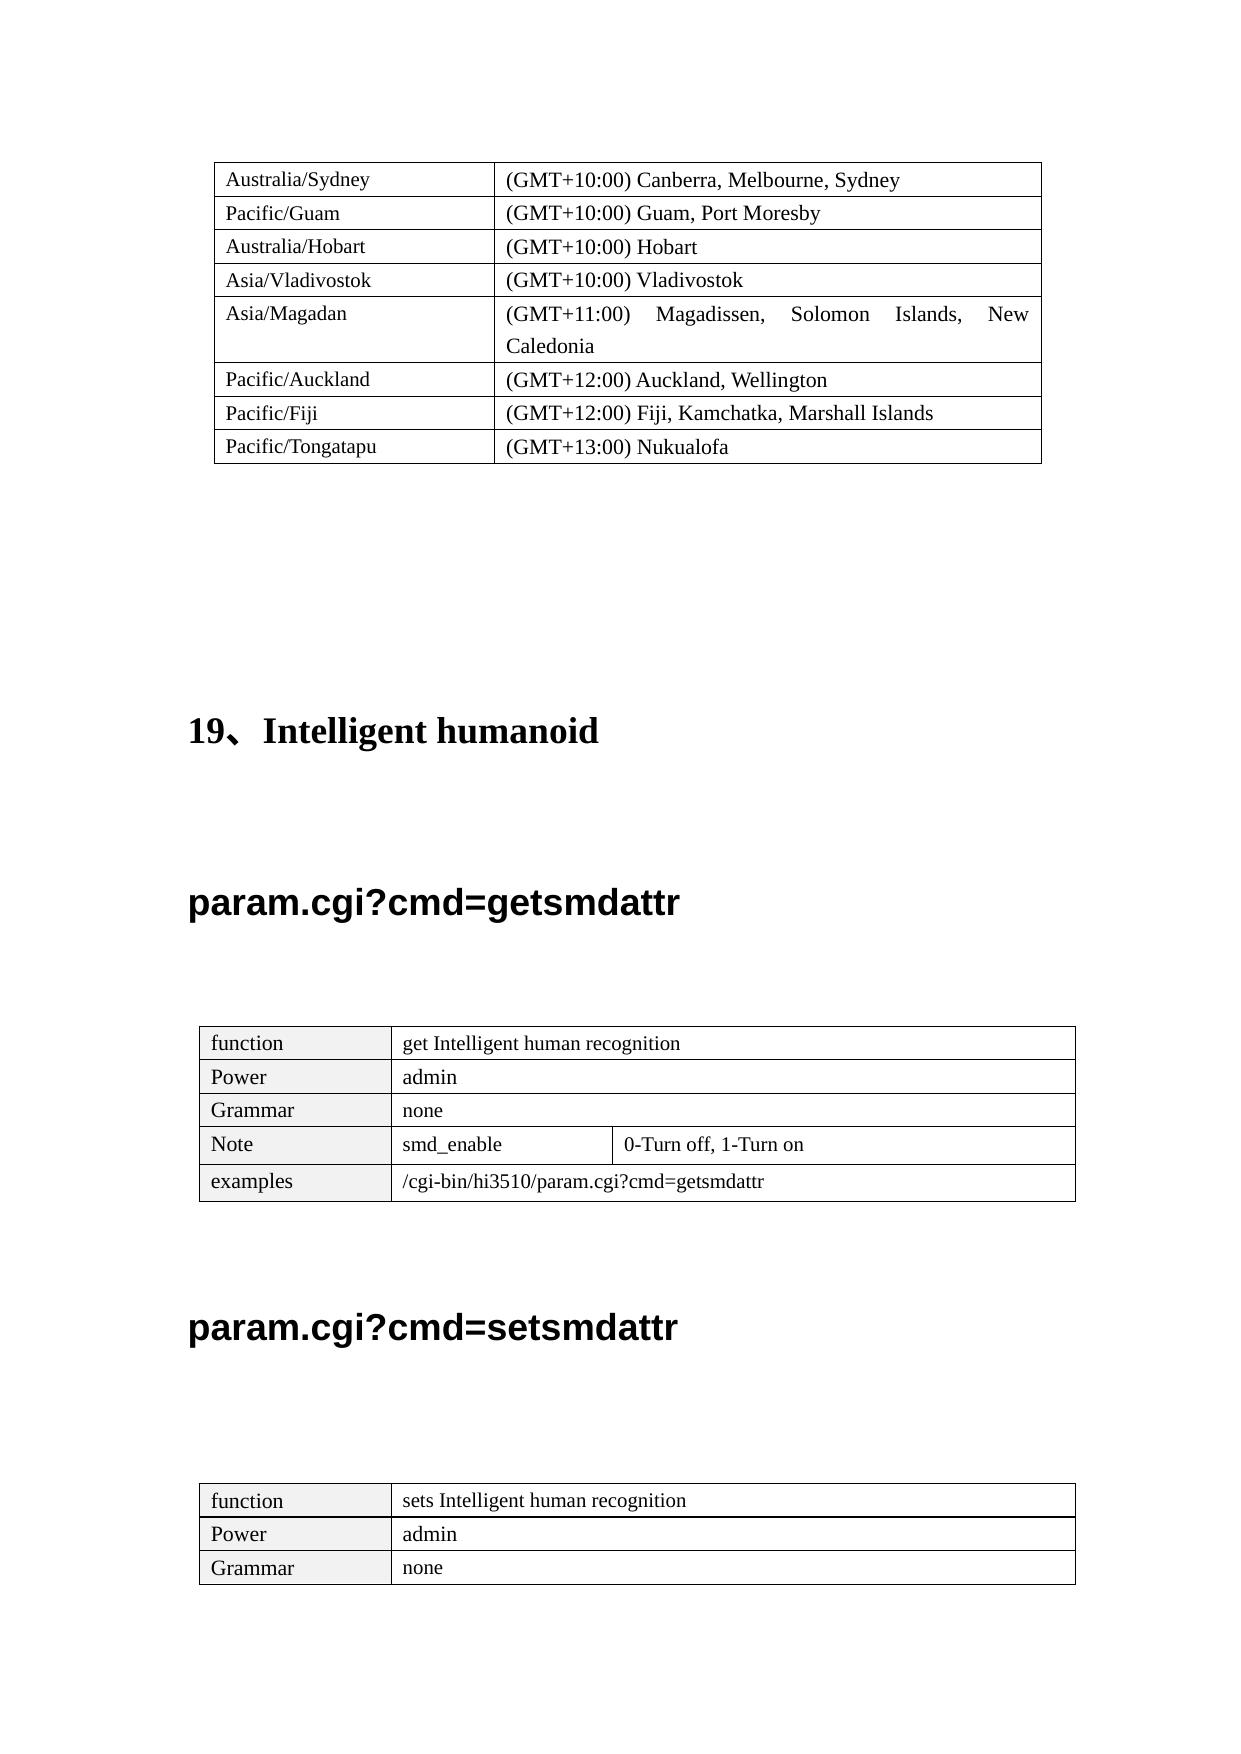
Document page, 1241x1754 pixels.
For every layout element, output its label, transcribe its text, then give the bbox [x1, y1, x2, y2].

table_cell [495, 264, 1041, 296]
subtitle 19、Intelligent humanoid [187, 694, 1053, 759]
subtitle param.cgi?cmd=getsmdattr [187, 869, 1053, 934]
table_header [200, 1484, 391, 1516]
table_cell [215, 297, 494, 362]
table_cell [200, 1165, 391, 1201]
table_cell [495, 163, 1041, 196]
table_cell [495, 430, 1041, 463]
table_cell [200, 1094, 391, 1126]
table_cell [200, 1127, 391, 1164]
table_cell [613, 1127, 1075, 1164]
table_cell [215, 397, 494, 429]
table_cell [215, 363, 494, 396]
subtitle param.cgi?cmd=setsmdattr [187, 1294, 1053, 1359]
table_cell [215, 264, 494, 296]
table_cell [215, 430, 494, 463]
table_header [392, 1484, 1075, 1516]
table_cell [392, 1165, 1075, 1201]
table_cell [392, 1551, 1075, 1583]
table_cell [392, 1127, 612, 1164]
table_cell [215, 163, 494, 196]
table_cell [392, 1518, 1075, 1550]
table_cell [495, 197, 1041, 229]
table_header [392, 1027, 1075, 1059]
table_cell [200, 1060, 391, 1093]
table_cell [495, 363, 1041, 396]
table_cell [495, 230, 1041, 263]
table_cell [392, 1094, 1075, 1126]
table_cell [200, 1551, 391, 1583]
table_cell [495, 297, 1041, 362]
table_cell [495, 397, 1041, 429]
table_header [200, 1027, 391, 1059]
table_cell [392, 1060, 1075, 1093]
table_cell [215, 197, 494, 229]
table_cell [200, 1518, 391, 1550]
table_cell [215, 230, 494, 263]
